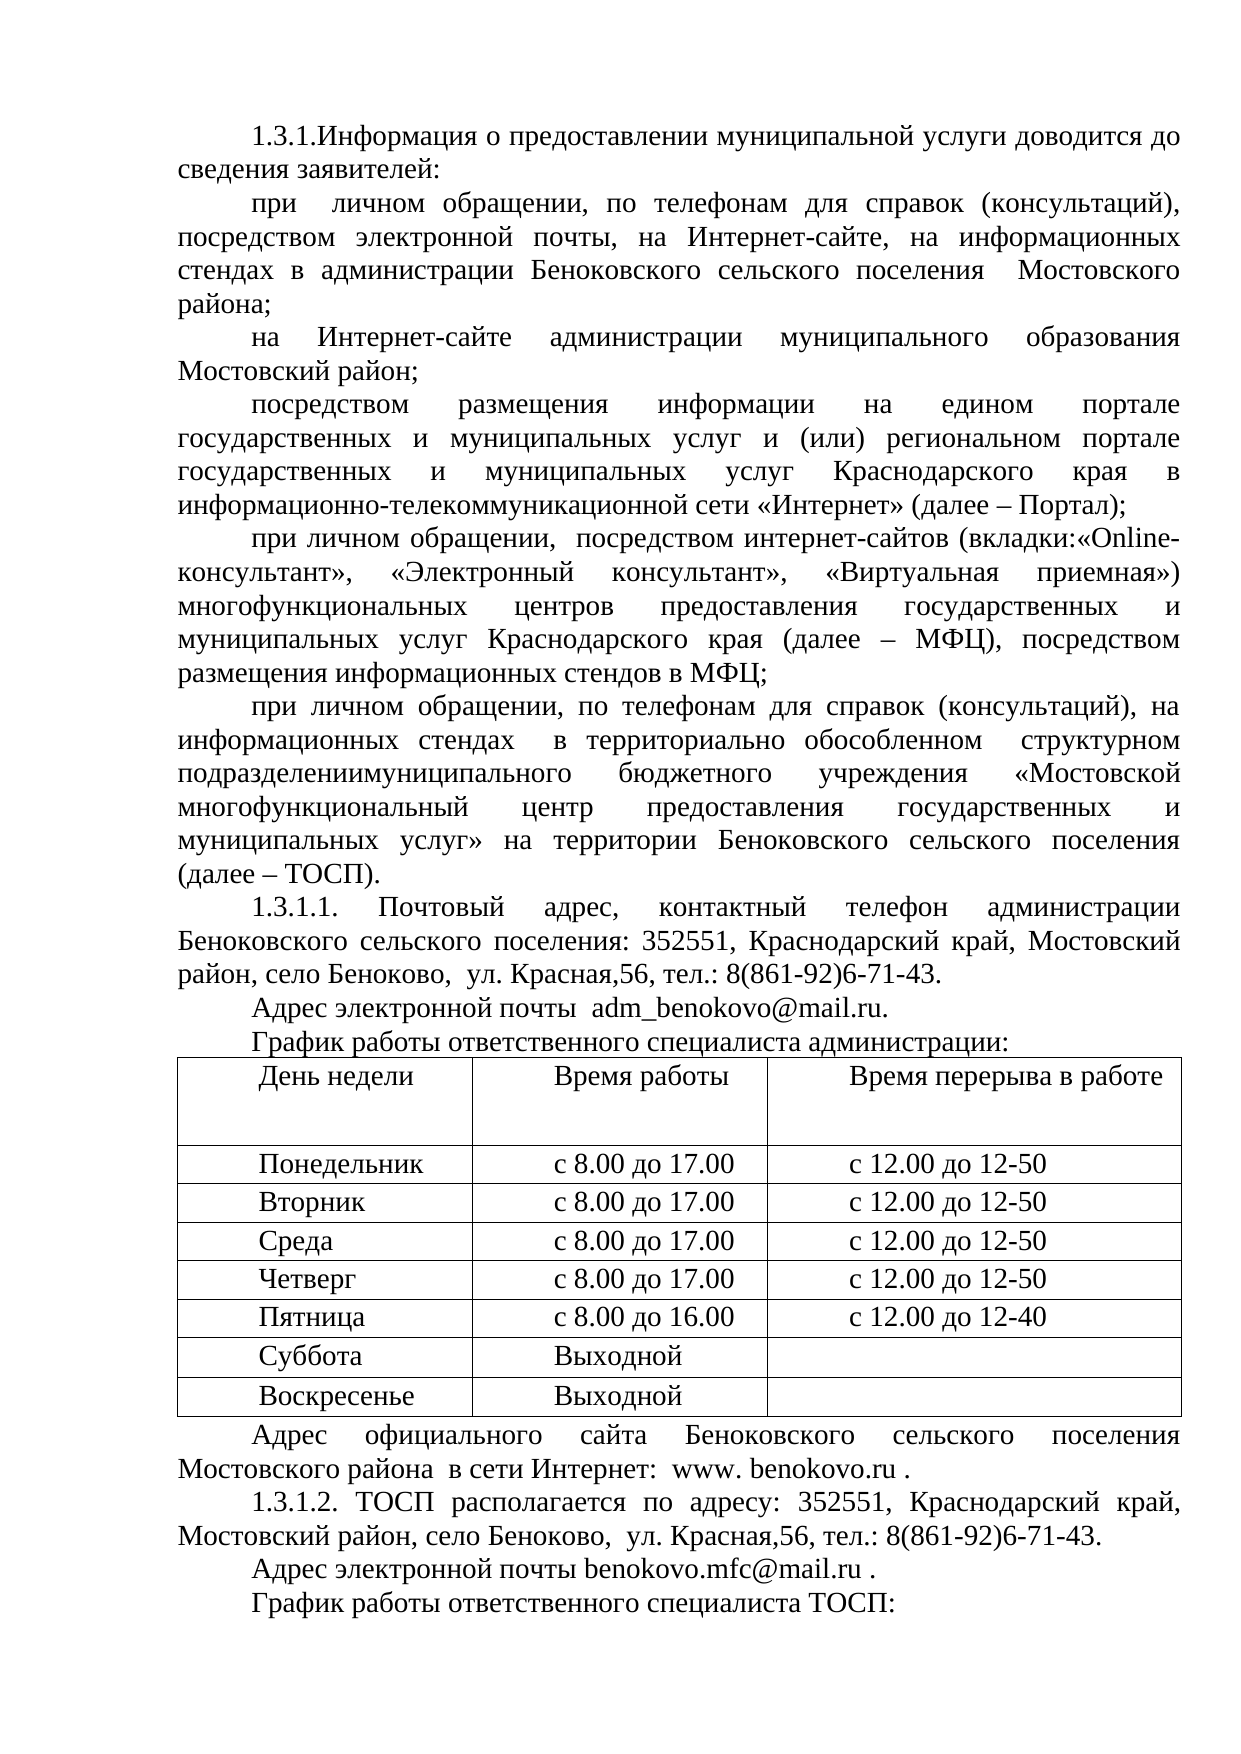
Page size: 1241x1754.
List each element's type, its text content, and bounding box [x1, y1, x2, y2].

table_header Время перерыва в работе [768, 1058, 1181, 1145]
table_cell с 8.00 до 17.00 [473, 1146, 767, 1183]
table_cell с 12.00 до 12-50 [768, 1223, 1181, 1260]
text посредством размещения информации на едином портале государственных и муниципальных услуг и (или) региональном портале государственных и муниципальных услуг Краснодарского края в информационно-телекоммуникационной сети «Интернет» (далее – Портал); [177, 386, 1181, 521]
table_header Время работы [473, 1058, 767, 1145]
text График работы ответственного специалиста администрации: [177, 1024, 1181, 1057]
table_cell Среда [178, 1223, 472, 1260]
table_cell с 8.00 до 17.00 [473, 1261, 767, 1298]
text 1.3.1.1. Почтовый адрес, контактный телефон администрации Беноковского сельского поселения: 352551, Краснодарский край, Мостовский район, село Беноково, ул. Красная,56, тел.: 8(861-92)6-71-43. [177, 889, 1181, 990]
table_cell Выходной [473, 1338, 767, 1377]
text Адрес официального сайта Беноковского сельского поселения Мостовского района в сети Интернет: www. benokovo.ru . [177, 1417, 1181, 1484]
table_cell Воскресенье [178, 1378, 472, 1416]
table_cell [768, 1378, 1181, 1416]
text на Интернет-сайте администрации муниципального образования Мостовский район; [177, 319, 1181, 386]
text 1.3.1.2. ТОСП располагается по адресу: 352551, Краснодарский край, Мостовский район, село Беноково, ул. Красная,56, тел.: 8(861-92)6-71-43. [177, 1484, 1181, 1551]
text Адрес электронной почты benokovo.mfc@mail.ru . [177, 1551, 1181, 1585]
table_cell Понедельник [178, 1146, 472, 1183]
table_cell с 12.00 до 12-40 [768, 1300, 1181, 1337]
text График работы ответственного специалиста ТОСП: [177, 1585, 1181, 1618]
table_cell Суббота [178, 1338, 472, 1377]
table_cell [768, 1338, 1181, 1377]
text Адрес электронной почты adm_benokovo@mail.ru. [177, 990, 1181, 1024]
table_cell с 8.00 до 17.00 [473, 1184, 767, 1222]
text при личном обращении, посредством интернет-сайтов (вкладки:«Online-консультант», «Электронный консультант», «Виртуальная приемная») многофункциональных центров предоставления государственных и муниципальных услуг Краснодарского края (далее – МФЦ), посредством размещения информационных стендов в МФЦ; [177, 521, 1181, 688]
table_cell с 8.00 до 16.00 [473, 1300, 767, 1337]
text 1.3.1.Информация о предоставлении муниципальной услуги доводится до сведения заявителей: [177, 118, 1181, 185]
table_cell Четверг [178, 1261, 472, 1298]
table_header День недели [178, 1058, 472, 1145]
table_cell Пятница [178, 1300, 472, 1337]
table_cell с 12.00 до 12-50 [768, 1261, 1181, 1298]
table_cell Выходной [473, 1378, 767, 1416]
text при личном обращении, по телефонам для справок (консультаций), на информационных стендах в территориально обособленном структурном подразделениимуниципального бюджетного учреждения «Мостовской многофункциональный центр предоставления государственных и муниципальных услуг» на территории Беноковского сельского поселения (далее – ТОСП). [177, 688, 1181, 889]
table_cell с 8.00 до 17.00 [473, 1223, 767, 1260]
table_cell Вторник [178, 1184, 472, 1222]
table_cell с 12.00 до 12-50 [768, 1184, 1181, 1222]
text при личном обращении, по телефонам для справок (консультаций), посредством электронной почты, на Интернет-сайте, на информационных стендах в администрации Беноковского сельского поселения Мостовского района; [177, 185, 1181, 319]
table_cell с 12.00 до 12-50 [768, 1146, 1181, 1183]
